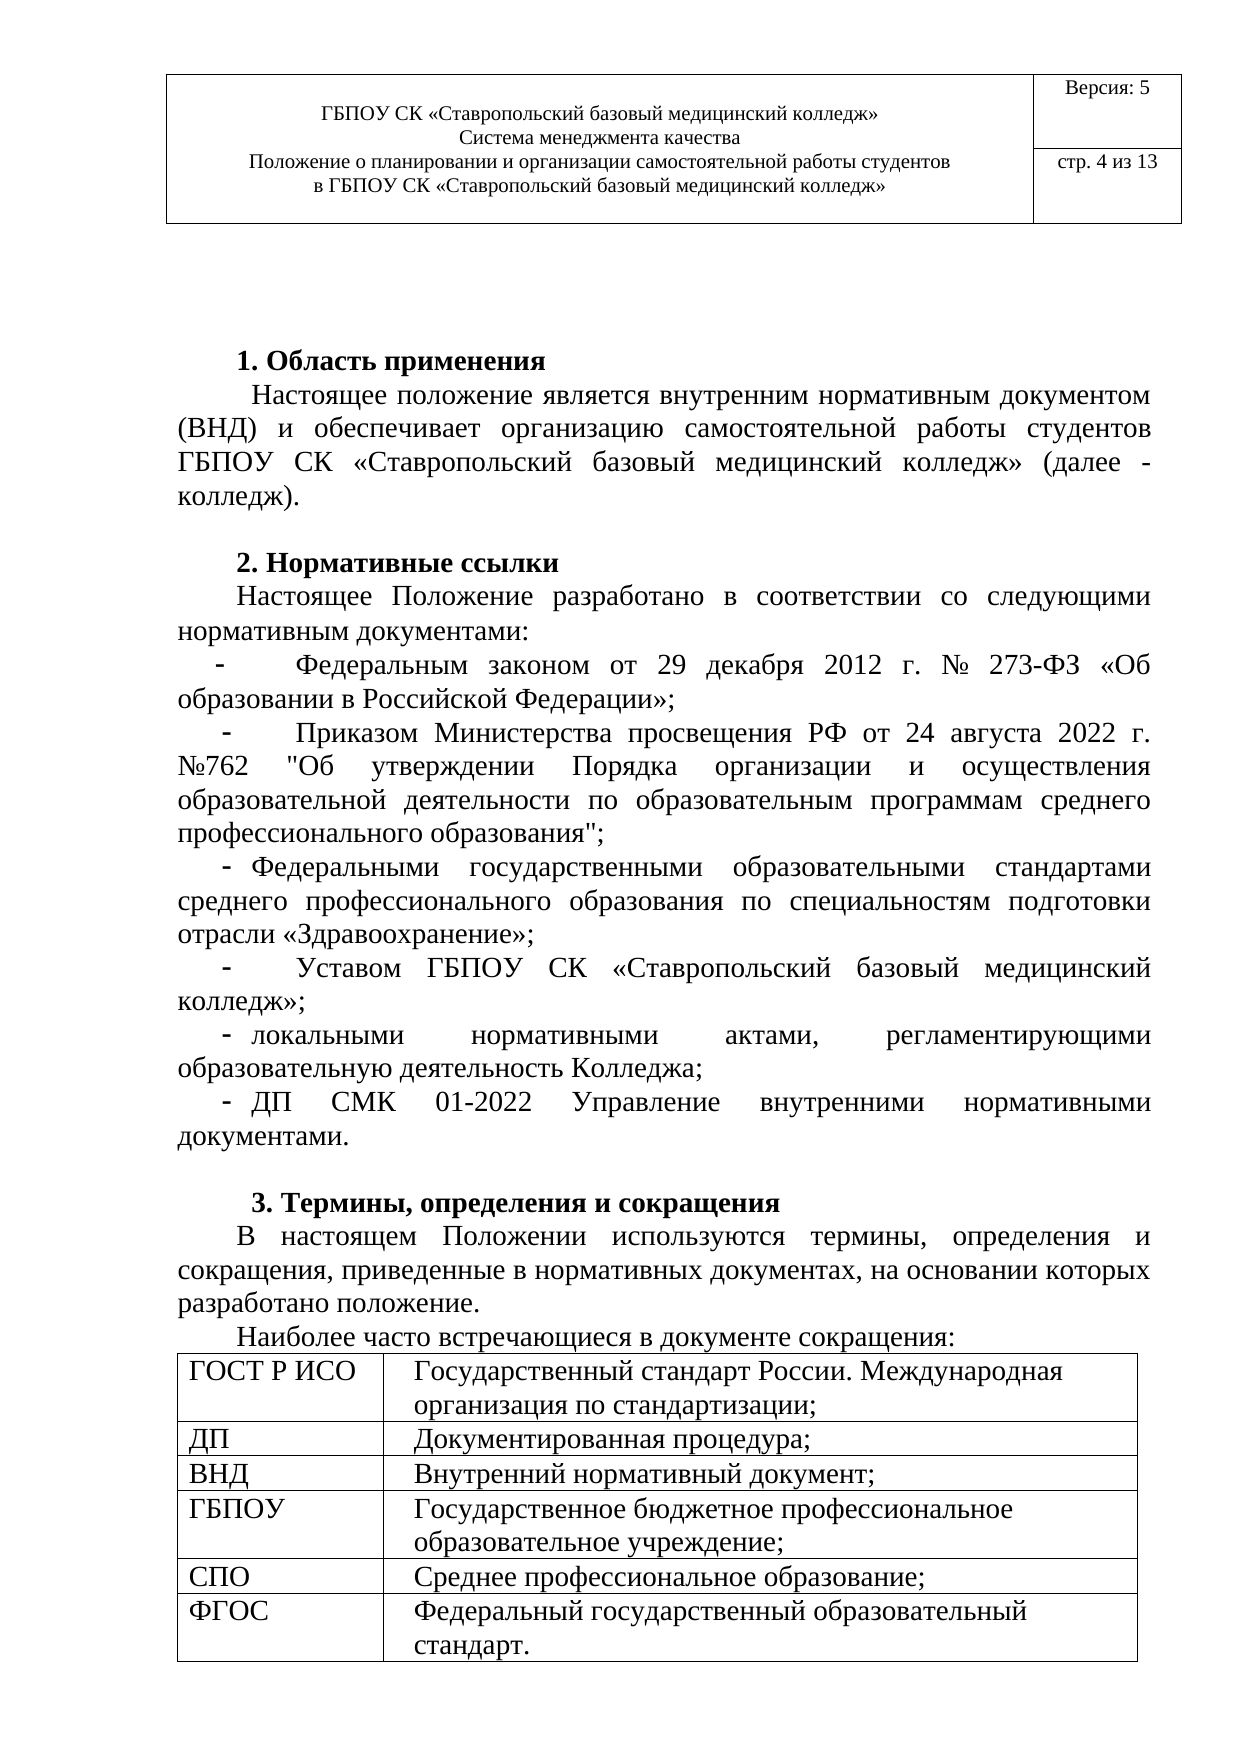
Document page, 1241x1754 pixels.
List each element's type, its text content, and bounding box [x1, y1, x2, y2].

table_cell Внутренний нормативный документ; [384, 1456, 1137, 1490]
table_header ГОСТ Р ИСО [178, 1354, 383, 1421]
list Область применения [177, 343, 1152, 377]
list Термины, определения и сокращения [251, 1185, 1152, 1218]
text Настоящее положение является внутренним нормативным документом (ВНД) и обеспечивает организацию самостоятельной работы студентов ГБПОУ СК «Ставропольский базовый медицинский колледж» (далее - колледж). [177, 377, 1152, 511]
list Приказом Министерства просвещения РФ от 24 августа 2022 г. №762 "Об утверждении Порядка организации и осуществления образовательной деятельности по образовательным программам среднего профессионального образования"; [177, 715, 1152, 849]
table_cell ДП [178, 1422, 383, 1455]
text В настоящем Положении используются термины, определения и сокращения, приведенные в нормативных документах, на основании которых разработано положение. [177, 1218, 1152, 1319]
table_cell Федеральный государственный образовательный стандарт. [384, 1594, 1137, 1661]
table_cell ФГОС [178, 1594, 383, 1661]
text Наиболее часто встречающиеся в документе сокращения: [177, 1319, 1152, 1352]
list Уставом ГБПОУ СК «Ставропольский базовый медицинский колледж»; [177, 950, 1152, 1017]
list Федеральным законом от 29 декабря 2012 г. № 273-ФЗ «Об образовании в Российской Федерации»; [177, 647, 1152, 715]
table_cell Среднее профессиональное образование; [384, 1559, 1137, 1592]
table_cell Документированная процедура; [384, 1422, 1137, 1455]
list ДП СМК 01-2022 Управление внутренними нормативными документами. [177, 1084, 1152, 1151]
list Нормативные ссылки [177, 545, 1152, 578]
list Федеральными государственными образовательными стандартами среднего профессионального образования по специальностям подготовки отрасли «Здравоохранение»; [177, 849, 1152, 950]
table_header Государственный стандарт России. Международная организация по стандартизации; [384, 1354, 1137, 1421]
table_cell СПО [178, 1559, 383, 1592]
text Настоящее Положение разработано в соответствии со следующими нормативным документами: [177, 578, 1152, 647]
table_cell ГБПОУ [178, 1491, 383, 1558]
table_cell ВНД [178, 1456, 383, 1490]
list локальными нормативными актами, регламентирующими образовательную деятельность Колледжа; [177, 1017, 1152, 1084]
table_cell Государственное бюджетное профессиональное образовательное учреждение; [384, 1491, 1137, 1558]
